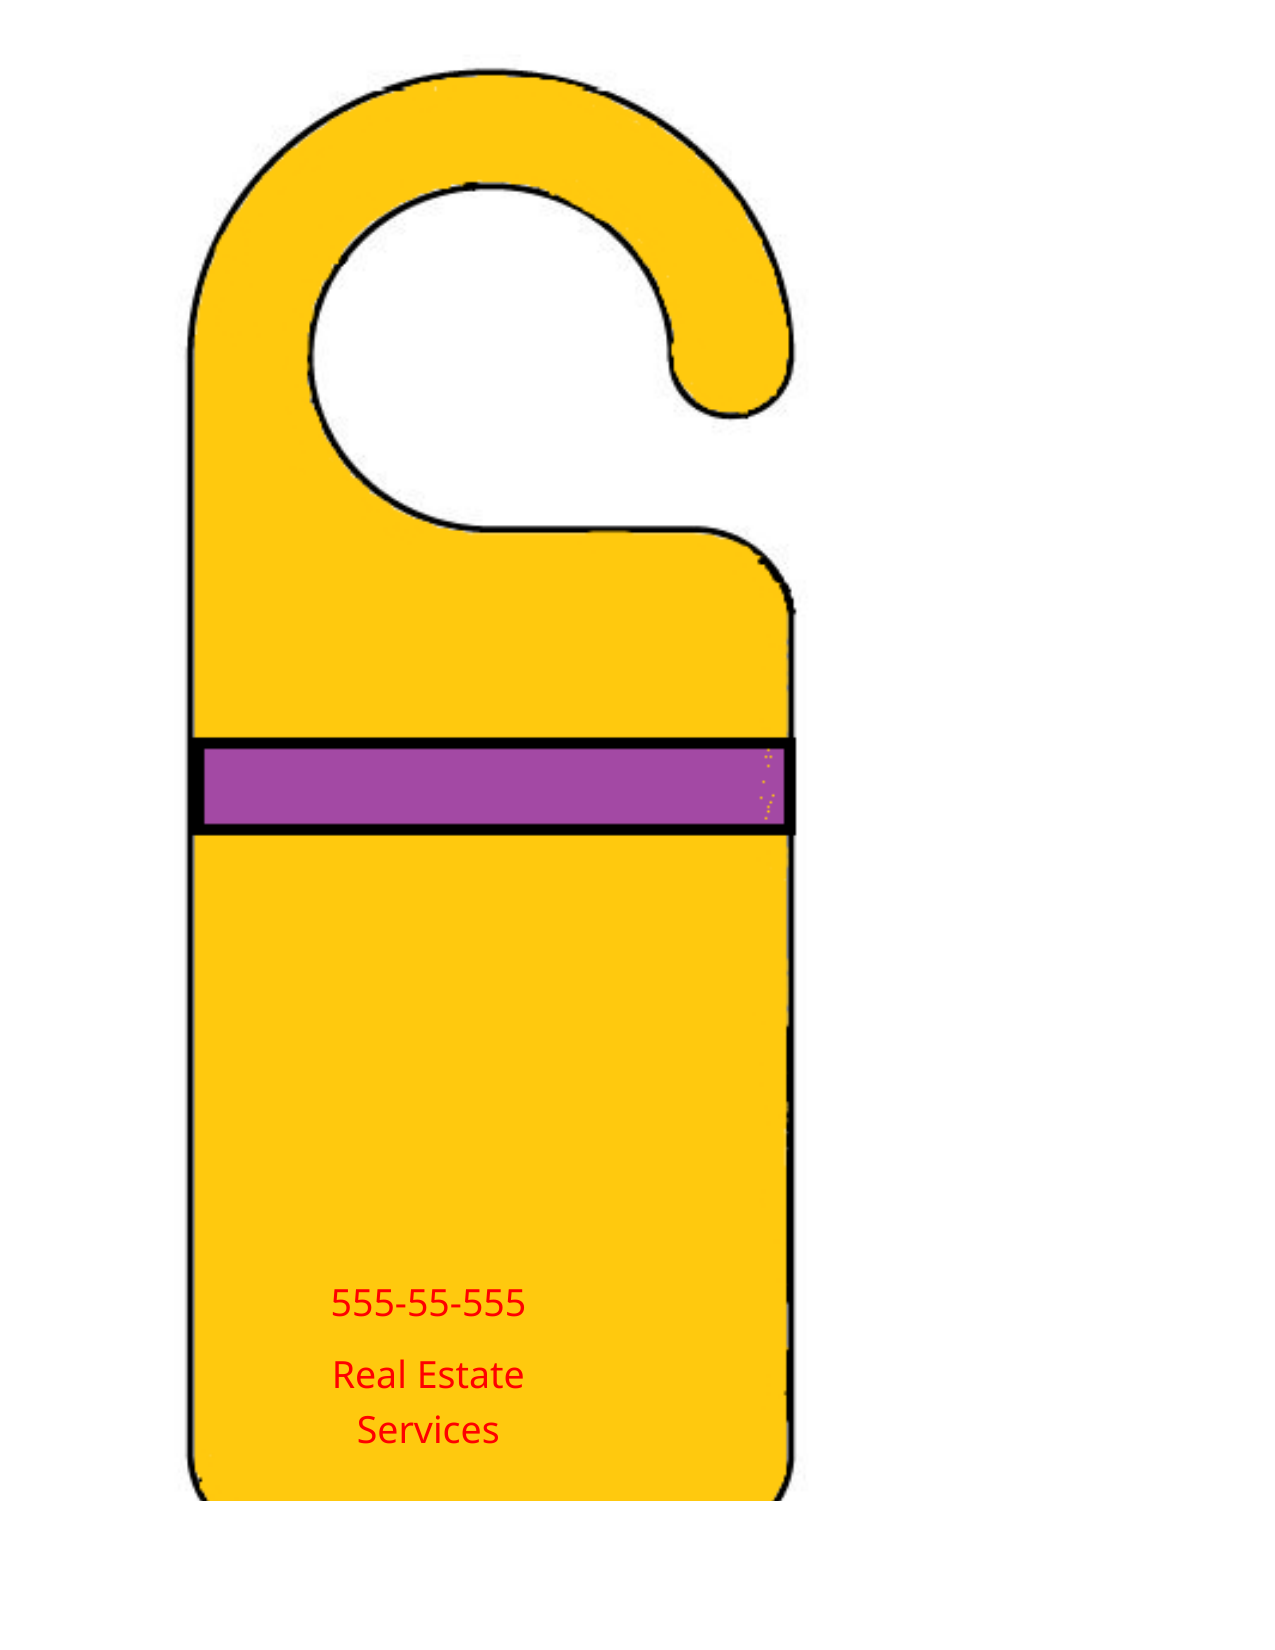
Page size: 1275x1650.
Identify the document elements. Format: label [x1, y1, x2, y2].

picture [150, 28, 823, 1501]
